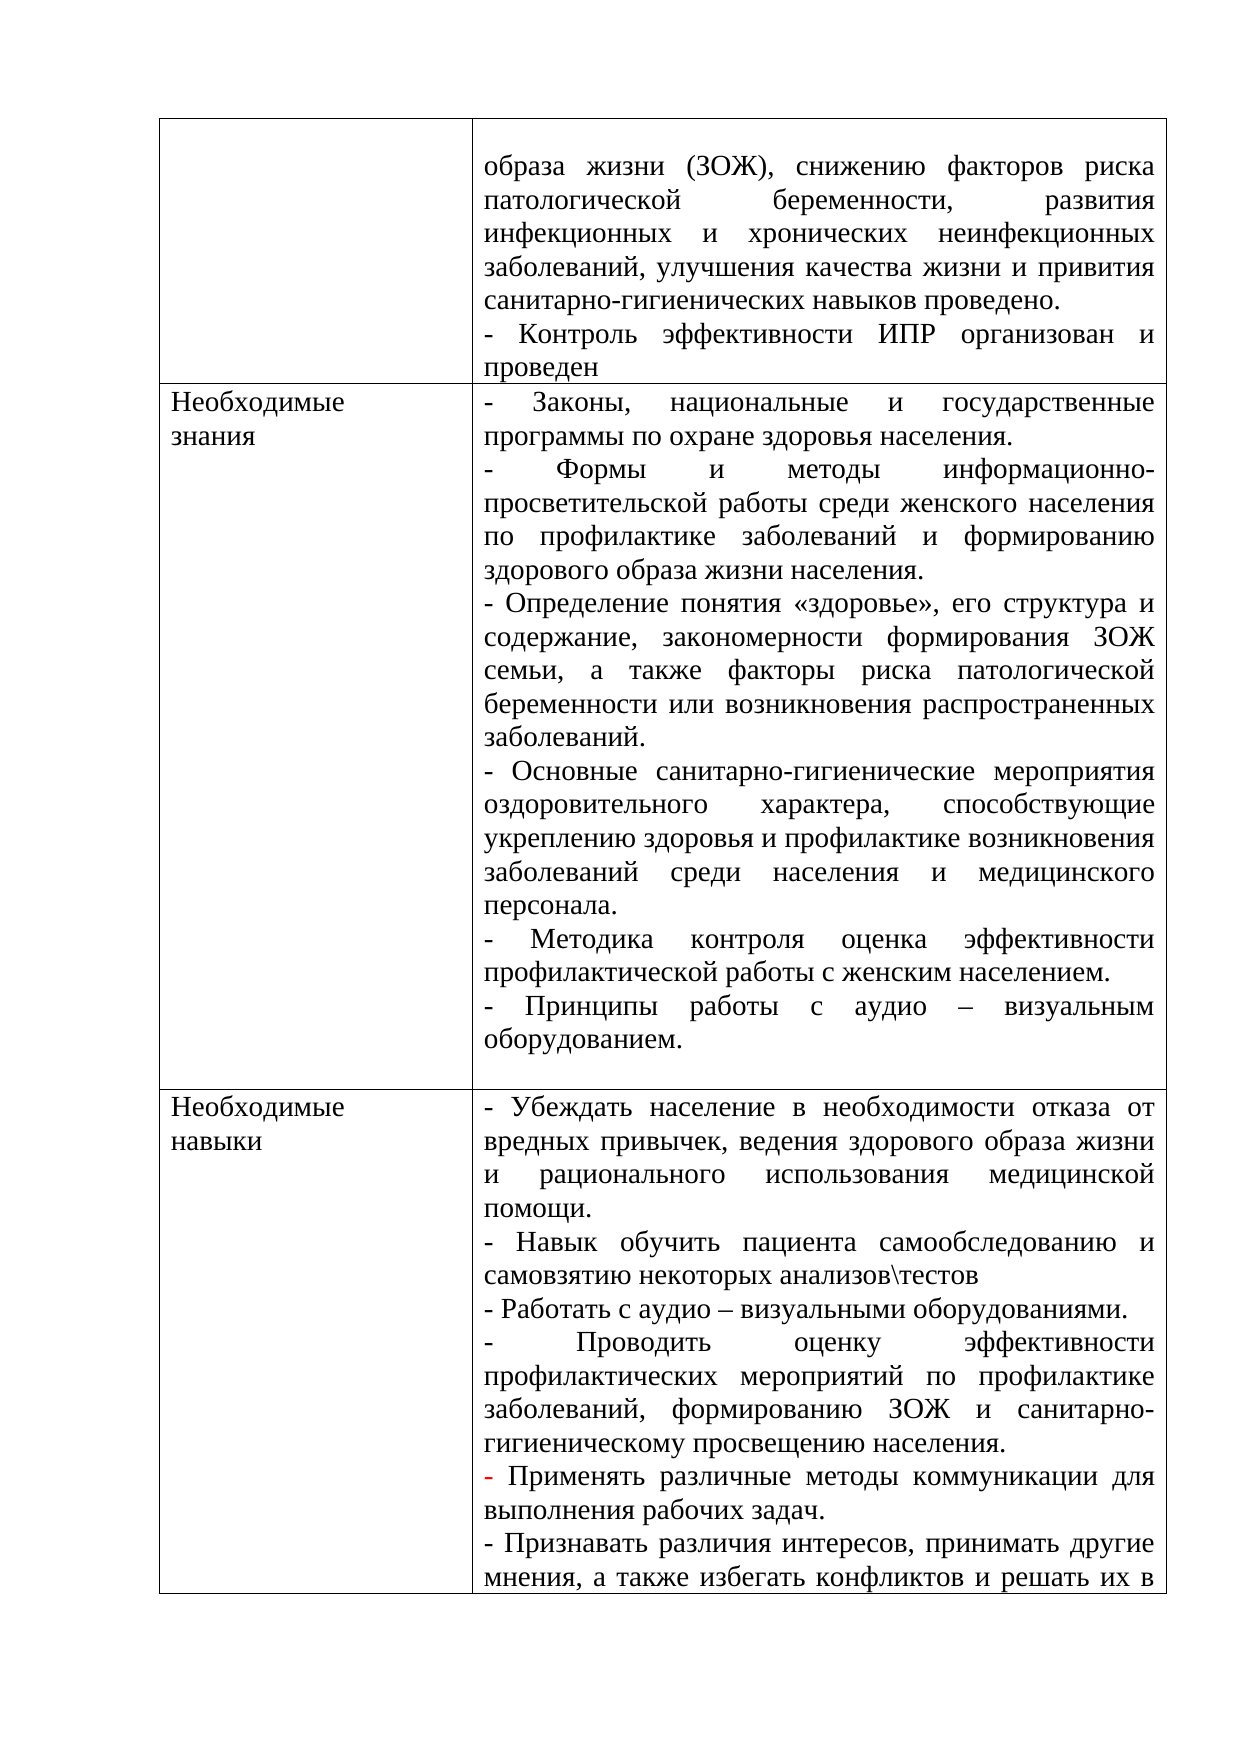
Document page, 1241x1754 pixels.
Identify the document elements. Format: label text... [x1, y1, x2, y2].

table_cell Необходимые знания [160, 384, 472, 1088]
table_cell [160, 119, 472, 383]
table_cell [473, 119, 1166, 383]
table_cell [473, 1090, 1166, 1593]
table_cell - Законы, национальные и государственные программы по охране здоровья населения. - Формы и методы информационно-просветительской работы среди женского населения по профилактике заболеваний и формированию здорового образа жизни населения. - Определение понятия «здоровье», его структура и содержание, закономерности формирования ЗОЖ семьи, а также факторы риска патологической беременности или возникновения распространенных заболеваний. - Основные санитарно-гигиенические мероприятия оздоровительного характера, способствующие укреплению здоровья и профилактике возникновения заболеваний среди населения и медицинского персонала. - Методика контроля оценка эффективности профилактической работы с женским населением. - Принципы работы с аудио – визуальным оборудованием. [473, 384, 1166, 1088]
table_cell Необходимые навыки [160, 1090, 472, 1593]
